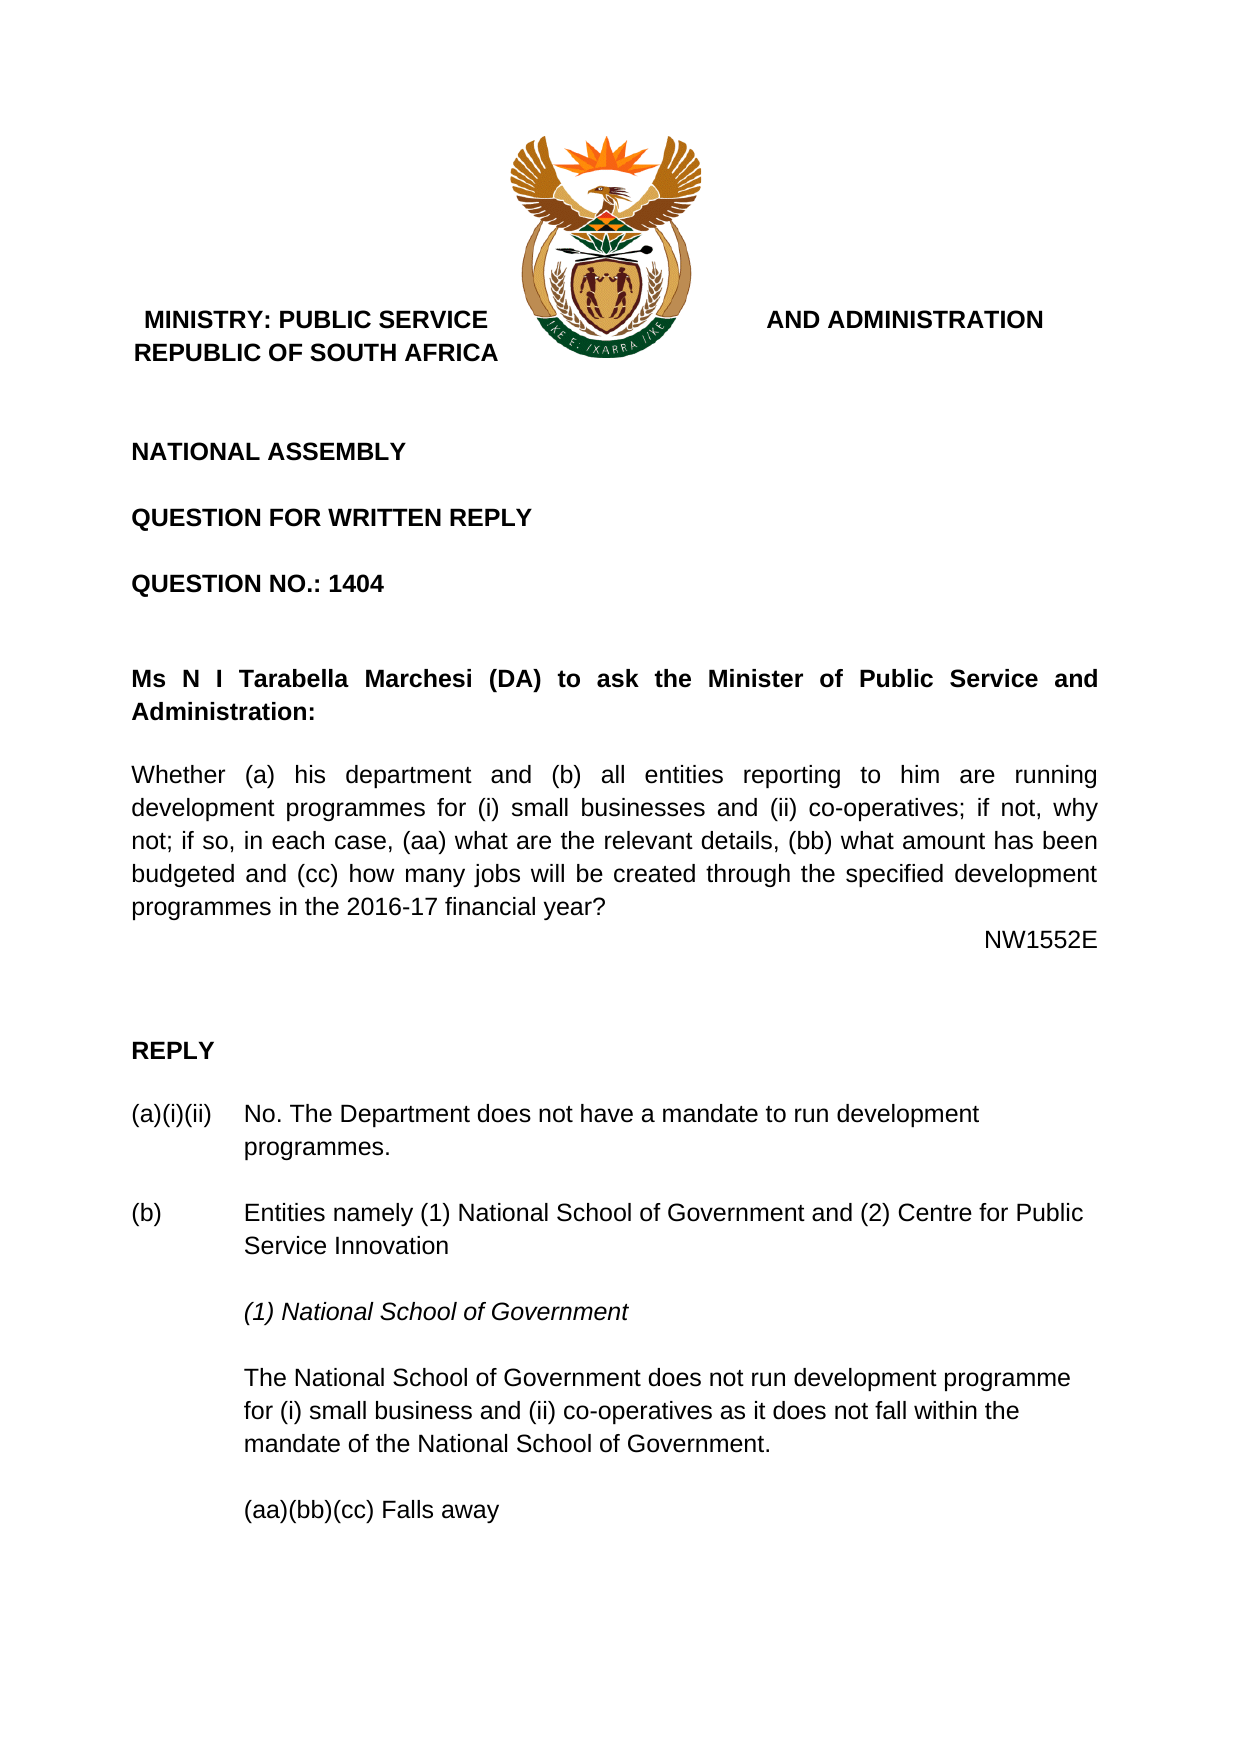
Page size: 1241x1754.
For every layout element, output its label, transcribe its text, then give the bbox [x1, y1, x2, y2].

text REPUBLIC OF SOUTH AFRICA [131, 338, 1099, 367]
text (b) Entities namely (1) National School of Government and (2) Centre for Public Service Innovation [131, 1198, 1099, 1259]
text Ms N I Tarabella Marchesi (DA) to ask the Minister of Public Service and Administration: [131, 664, 1099, 726]
text QUESTION FOR WRITTEN REPLY [131, 503, 1099, 532]
text Whether (a) his department and (b) all entities reporting to him are running development programmes for (i) small businesses and (ii) co-operatives; if not, why not; if so, in each case, (aa) what are the relevant details, (bb) what amount has been budgeted and (cc) how many jobs will be created through the specified development programmes in the 2016-17 financial year? NW1552E [131, 759, 1099, 953]
text MINISTRY: PUBLIC SERVICE AND ADMINISTRATION [702, 305, 1099, 334]
text NATIONAL ASSEMBLY [131, 437, 1099, 466]
picture [510, 136, 702, 358]
text (a)(i)(ii) No. The Department does not have a mandate to run development programmes. [131, 1098, 1099, 1160]
text The National School of Government does not run development programme for (i) small business and (ii) co-operatives as it does not fall within the mandate of the National School of Government. [244, 1363, 1099, 1457]
text (1) National School of Government [206, 1297, 1099, 1325]
text QUESTION NO.: 1404 [131, 569, 1099, 598]
text (aa)(bb)(cc) Falls away [206, 1495, 1099, 1523]
text MINISTRY: PUBLIC SERVICE AND ADMINISTRATION [131, 305, 510, 334]
text REPLY [131, 1036, 1099, 1065]
